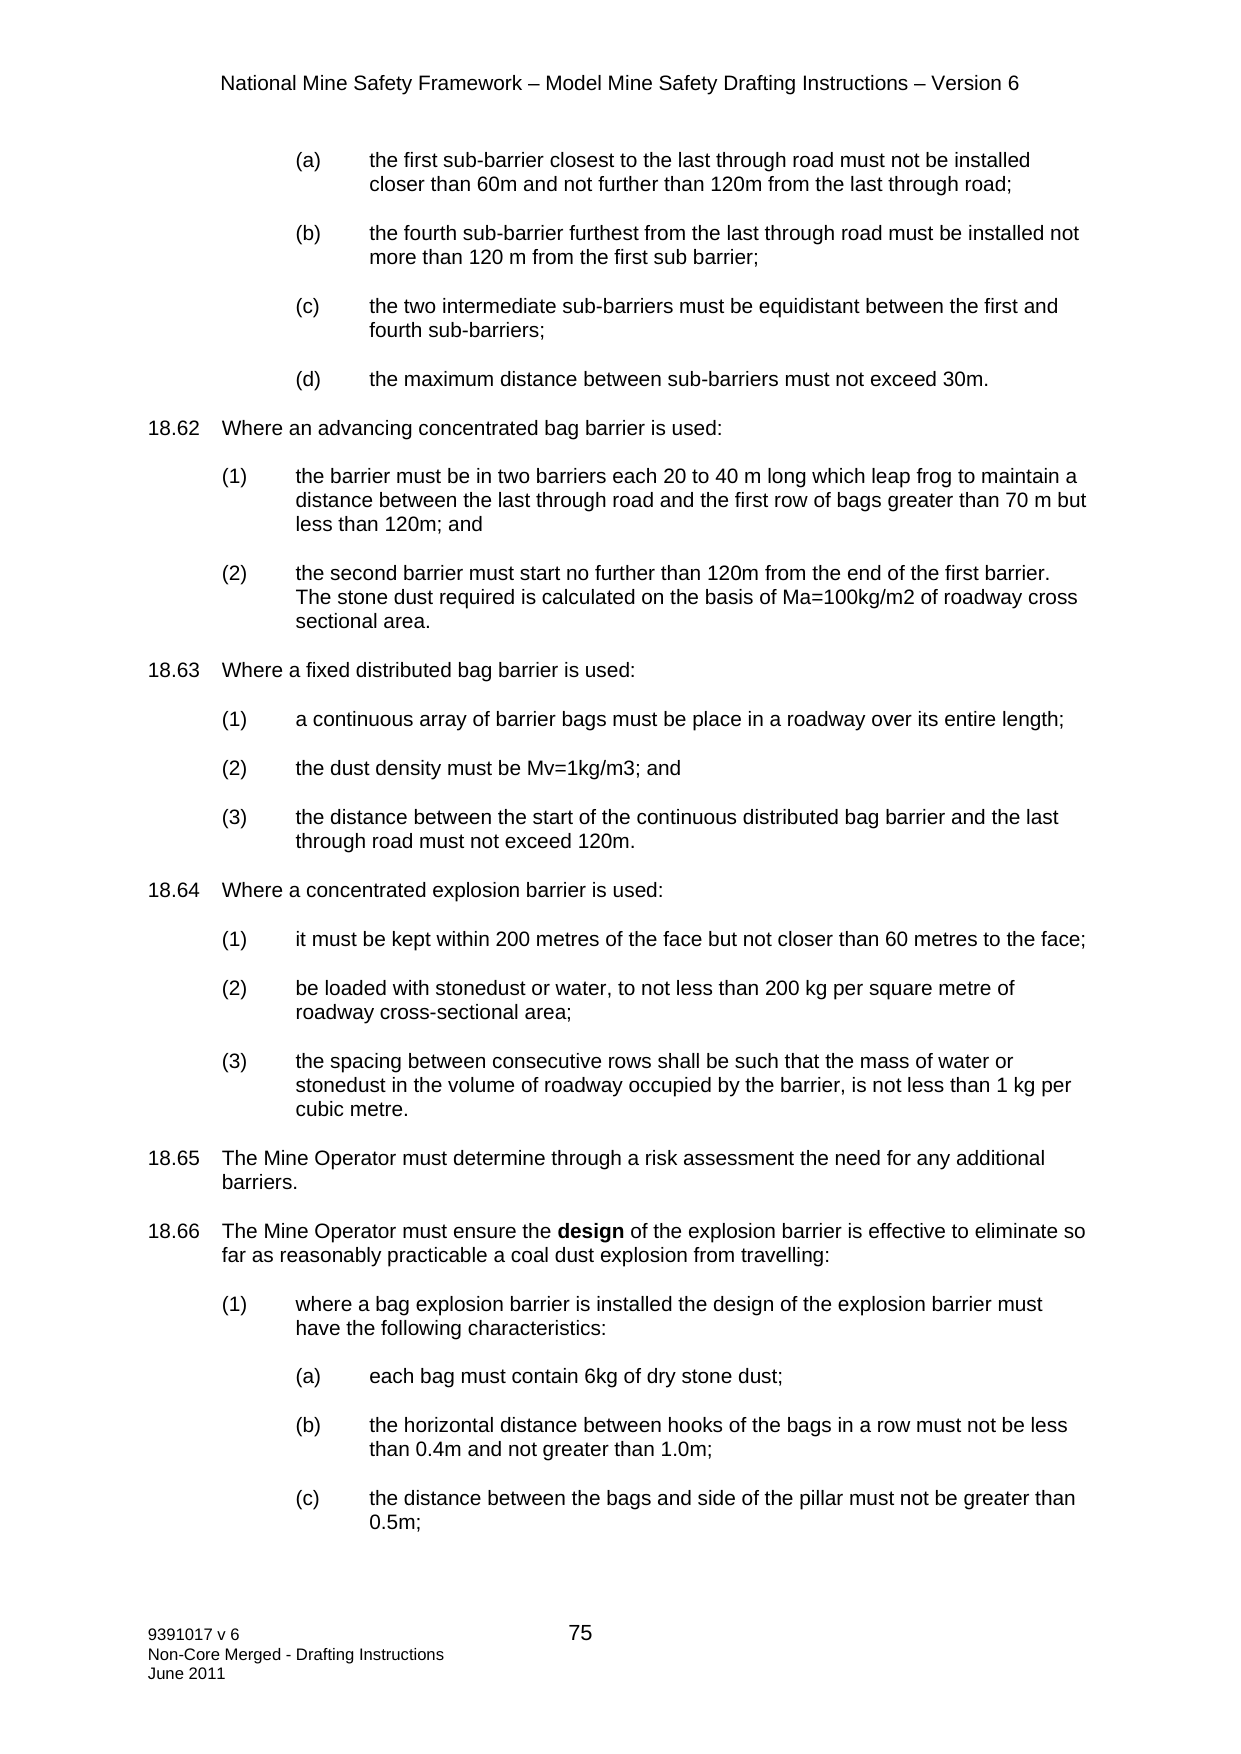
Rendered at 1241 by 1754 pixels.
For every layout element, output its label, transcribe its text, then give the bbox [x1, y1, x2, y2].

subtitle the two intermediate sub-barriers must be equidistant between the first and fourth sub-barriers; [295, 293, 1092, 341]
subtitle the horizontal distance between hooks of the bags in a row must not be less than 0.4m and not greater than 1.0m; [295, 1413, 1092, 1461]
subtitle The Mine Operator must determine through a risk assessment the need for any additional barriers. [148, 1146, 1092, 1193]
subtitle the first sub-barrier closest to the last through road must not be installed closer than 60m and not further than 120m from the last through road; [295, 148, 1092, 196]
subtitle the distance between the start of the continuous distributed bag barrier and the last through road must not exceed 120m. [222, 805, 1092, 853]
subtitle where a bag explosion barrier is installed the design of the explosion barrier must have the following characteristics: [222, 1291, 1092, 1339]
subtitle the dust density must be Mv=1kg/m3; and [222, 756, 1092, 780]
subtitle the fourth sub-barrier furthest from the last through road must be installed not more than 120 m from the first sub barrier; [295, 221, 1092, 268]
subtitle a continuous array of barrier bags must be place in a roadway over its entire length; [222, 707, 1092, 731]
subtitle be loaded with stonedust or water, to not less than 200 kg per square metre of roadway cross-sectional area; [222, 976, 1092, 1024]
subtitle the barrier must be in two barriers each 20 to 40 m long which leap frog to maintain a distance between the last through road and the first row of bags greater than 70 m but less than 120m; and [222, 464, 1092, 536]
subtitle Where an advancing concentrated bag barrier is used: [148, 415, 1092, 439]
subtitle it must be kept within 200 metres of the face but not closer than 60 metres to the face; [222, 927, 1092, 951]
subtitle Where a concentrated explosion barrier is used: [148, 878, 1092, 902]
subtitle the second barrier must start no further than 120m from the end of the first barrier. The stone dust required is calculated on the basis of Ma=100kg/m2 of roadway cross sectional area. [222, 561, 1092, 633]
subtitle the distance between the bags and side of the pillar must not be greater than 0.5m; [295, 1486, 1092, 1534]
subtitle each bag must contain 6kg of dry stone dust; [295, 1364, 1092, 1388]
subtitle Where a fixed distributed bag barrier is used: [148, 658, 1092, 682]
subtitle The Mine Operator must ensure the design of the explosion barrier is effective to eliminate so far as reasonably practicable a coal dust explosion from travelling: [148, 1218, 1092, 1266]
subtitle the maximum distance between sub-barriers must not exceed 30m. [295, 366, 1092, 390]
subtitle the spacing between consecutive rows shall be such that the mass of water or stonedust in the volume of roadway occupied by the barrier, is not less than 1 kg per cubic metre. [222, 1049, 1092, 1121]
